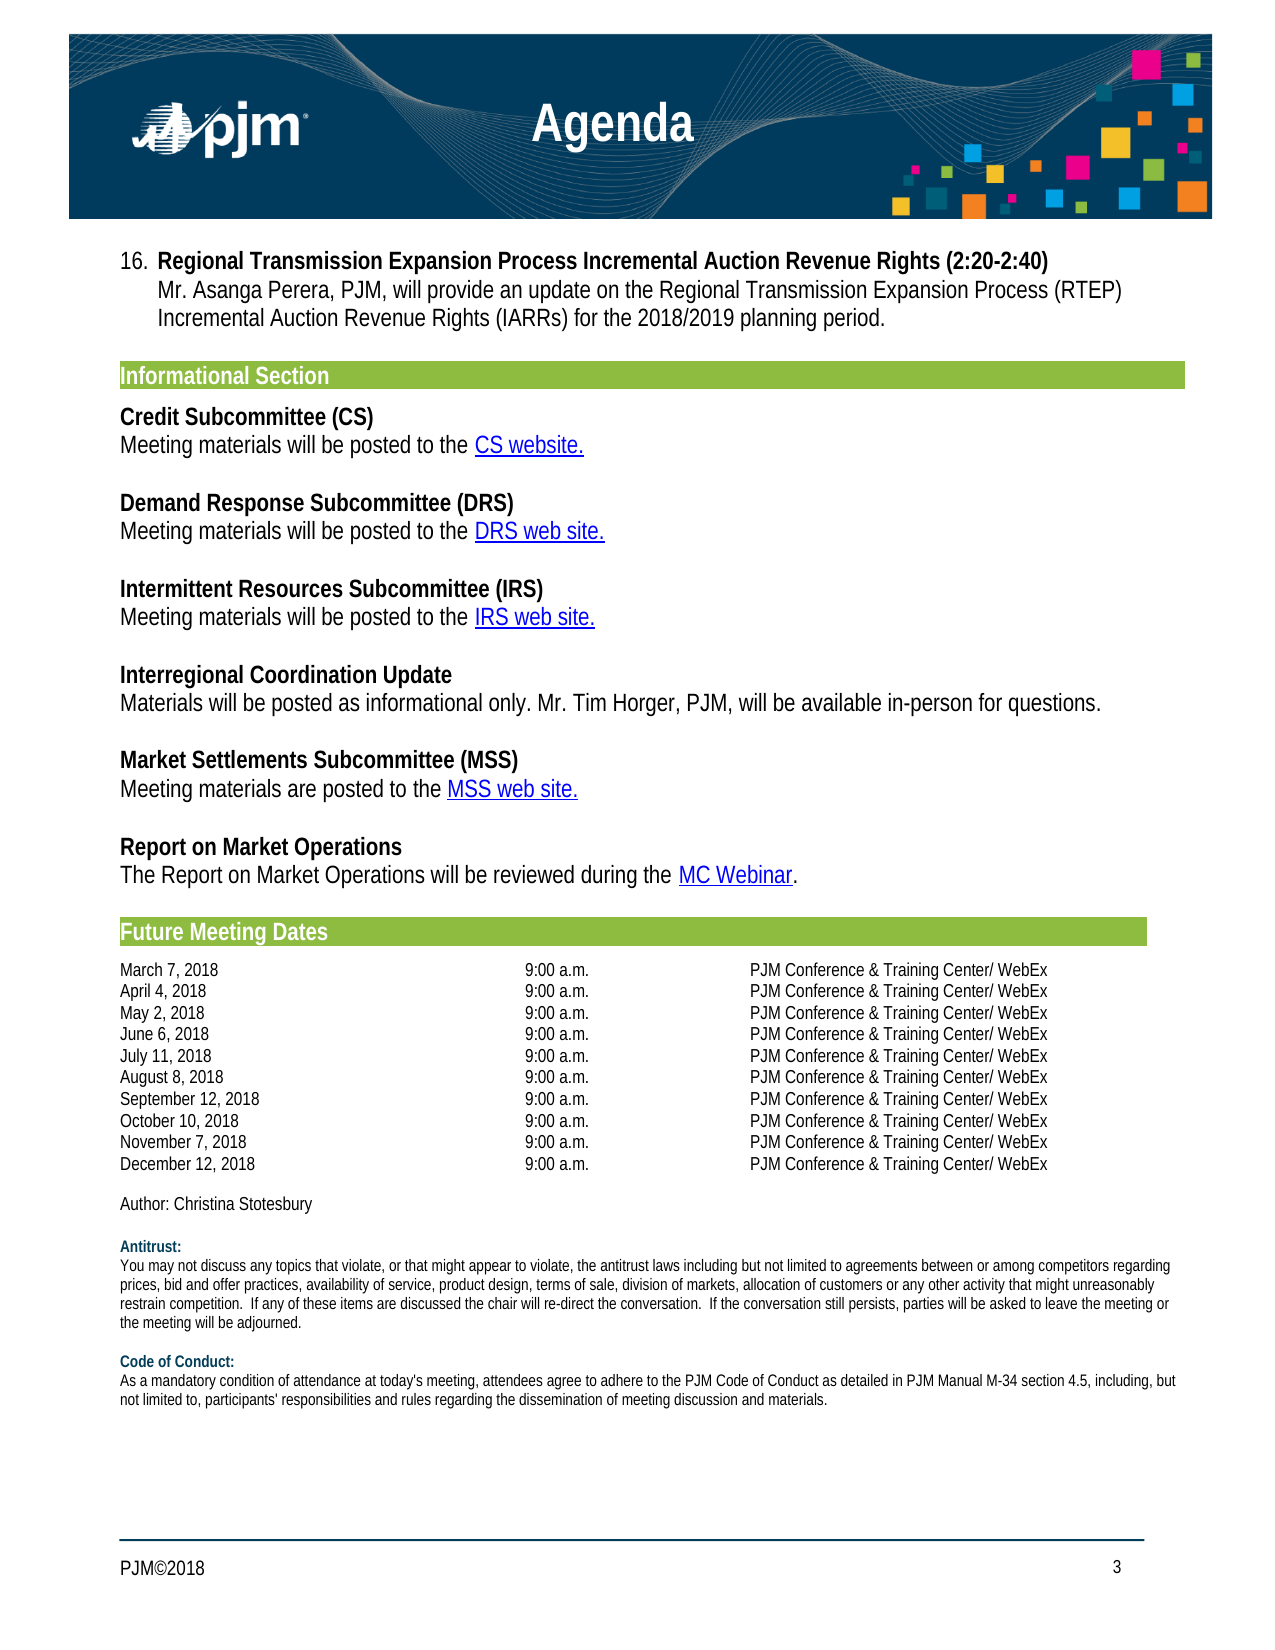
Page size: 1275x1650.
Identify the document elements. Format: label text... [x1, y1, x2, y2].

table_cell 9:00 a.m. [514, 1023, 739, 1045]
table_cell 9:00 a.m. [514, 1066, 739, 1088]
table_cell PJM Conference & Training Center/ WebEx [739, 980, 1158, 1002]
table_cell 9:00 a.m. [514, 959, 739, 980]
subtitle Antitrust: [120, 1236, 1185, 1256]
table_cell November 7, 2018 [109, 1131, 514, 1153]
table_cell 9:00 a.m. [514, 980, 739, 1002]
table_cell 9:00 a.m. [514, 1110, 739, 1131]
table_cell PJM Conference & Training Center/ WebEx [739, 959, 1158, 980]
table_cell March 7, 2018 [109, 959, 514, 980]
text Mr. Asanga Perera, PJM, will provide an update on the Regional Transmission Expansion Process (RTEP) Incremental Auction Revenue Rights (IARRs) for the 2018/2019 planning period. [157, 275, 1185, 332]
table_cell September 12, 2018 [109, 1088, 514, 1109]
list Report on Market Operations [120, 831, 1185, 860]
table_cell April 4, 2018 [109, 980, 514, 1002]
table_cell PJM Conference & Training Center/ WebEx [739, 1088, 1158, 1109]
list Interregional Coordination Update [120, 659, 1185, 688]
text Meeting materials will be posted to the IRS web site. [120, 602, 1185, 631]
table_cell 9:00 a.m. [514, 1045, 739, 1066]
table_cell PJM Conference & Training Center/ WebEx [739, 1110, 1158, 1131]
table_cell PJM Conference & Training Center/ WebEx [739, 1045, 1158, 1066]
table_cell June 6, 2018 [109, 1023, 514, 1045]
title Code of Conduct: [120, 1351, 1185, 1371]
table_cell August 8, 2018 [109, 1066, 514, 1088]
text Meeting materials will be posted to the CS website. [120, 430, 1185, 459]
text Market Settlements Subcommittee (MSS) [120, 746, 1185, 774]
table_cell PJM Conference & Training Center/ WebEx [739, 1002, 1158, 1023]
table_cell July 11, 2018 [109, 1045, 514, 1066]
table_cell PJM Conference & Training Center/ WebEx [739, 1066, 1158, 1088]
text As a mandatory condition of attendance at today's meeting, attendees agree to adhere to the PJM Code of Conduct as detailed in PJM Manual M-34 section 4.5, including, but not limited to, participants' responsibilities and rules regarding the dissemination of meeting discussion and materials. [120, 1371, 1185, 1409]
table_cell PJM Conference & Training Center/ WebEx [739, 1023, 1158, 1045]
table_cell 9:00 a.m. [514, 1088, 739, 1109]
table_cell October 10, 2018 [109, 1110, 514, 1131]
text Meeting materials are posted to the MSS web site. [120, 774, 1185, 803]
text You may not discuss any topics that violate, or that might appear to violate, the antitrust laws including but not limited to agreements between or among competitors regarding prices, bid and offer practices, availability of service, product design, terms of sale, division of markets, allocation of customers or any other activity that might unreasonably restrain competition. If any of these items are discussed the chair will re-direct the conversation. If the conversation still persists, parties will be asked to leave the meeting or the meeting will be adjourned. [120, 1256, 1185, 1332]
table_cell May 2, 2018 [109, 1002, 514, 1023]
text Author: Christina Stotesbury [120, 1193, 1185, 1215]
table_cell PJM Conference & Training Center/ WebEx [739, 1153, 1158, 1174]
table_cell December 12, 2018 [109, 1153, 514, 1174]
text Intermittent Resources Subcommittee (IRS) [120, 574, 1185, 602]
table_cell 9:00 a.m. [514, 1131, 739, 1153]
list Regional Transmission Expansion Process Incremental Auction Revenue Rights (2:20-2:40) [120, 246, 1185, 275]
text The Report on Market Operations will be reviewed during the MC Webinar. [120, 860, 1185, 889]
text Demand Response Subcommittee (DRS) Meeting materials will be posted to the DRS web site. [120, 488, 1185, 545]
subtitle Informational Section [329, 361, 1185, 389]
table_cell 9:00 a.m. [514, 1153, 739, 1174]
picture [69, 33, 1213, 219]
text Materials will be posted as informational only. Mr. Tim Horger, PJM, will be available in-person for questions. [120, 688, 1185, 717]
table_header Future Meeting Dates [109, 918, 1158, 958]
text Credit Subcommittee (CS) [120, 402, 1185, 430]
table_cell PJM Conference & Training Center/ WebEx [739, 1131, 1158, 1153]
table_cell 9:00 a.m. [514, 1002, 739, 1023]
